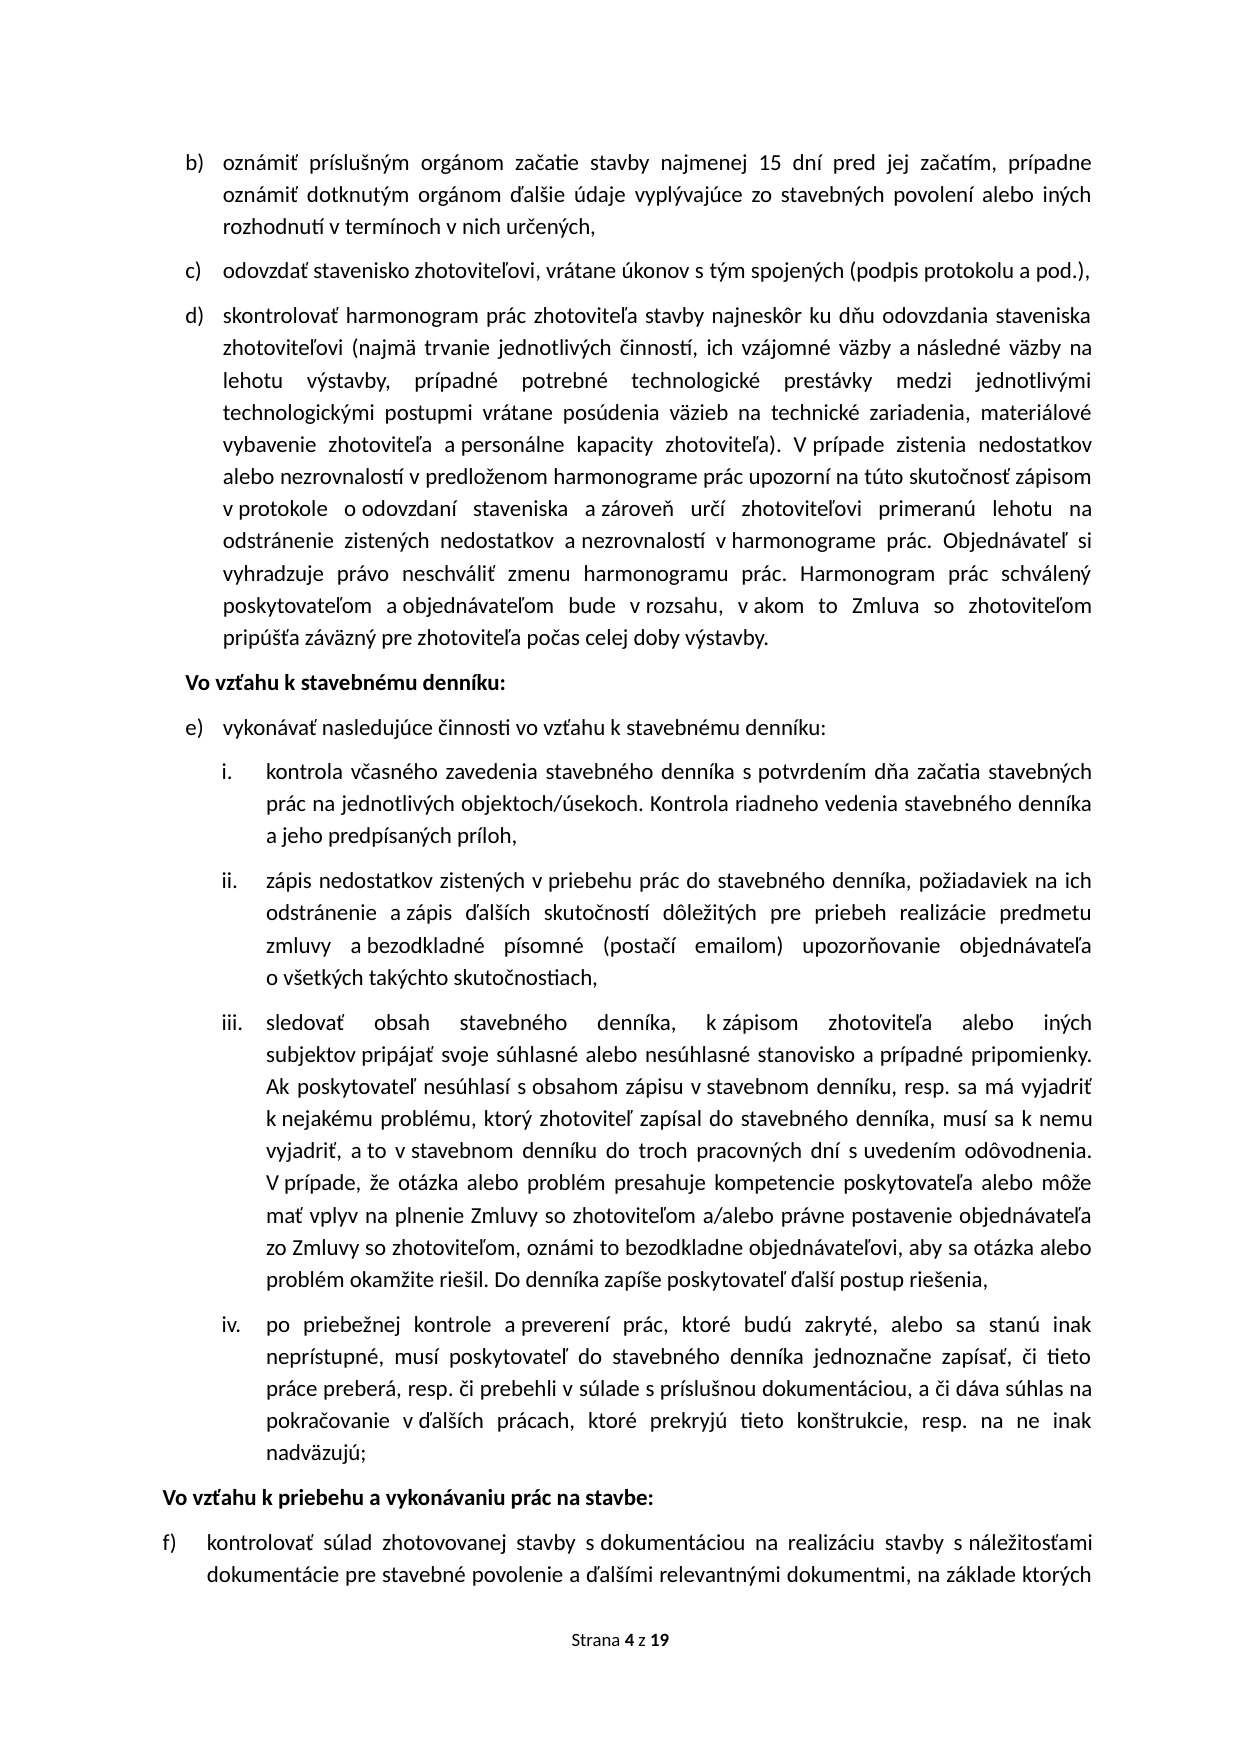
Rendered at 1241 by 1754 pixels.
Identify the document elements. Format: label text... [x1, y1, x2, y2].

list odovzdať stavenisko zhotoviteľovi, vrátane úkonov s tým spojených (podpis protokolu a pod.), [185, 257, 1093, 285]
text Vo vzťahu k priebehu a vykonávaniu prác na stavbe: [162, 1483, 1093, 1511]
list oznámiť príslušným orgánom začatie stavby najmenej 15 dní pred jej začatím, prípadne oznámiť dotknutým orgánom ďalšie údaje vyplývajúce zo stavebných povolení alebo iných rozhodnutí v termínoch v nich určených, [185, 148, 1093, 240]
list zápis nedostatkov zistených v priebehu prác do stavebného denníka, požiadaviek na ich odstránenie a zápis ďalších skutočností dôležitých pre priebeh realizácie predmetu zmluvy a bezodkladné písomné (postačí emailom) upozorňovanie objednávateľa o všetkých takýchto skutočnostiach, [221, 866, 1093, 991]
list po priebežnej kontrole a preverení prác, ktoré budú zakryté, alebo sa stanú inak neprístupné, musí poskytovateľ do stavebného denníka jednoznačne zapísať, či tieto práce preberá, resp. či prebehli v súlade s príslušnou dokumentáciou, a či dáva súhlas na pokračovanie v ďalších prácach, ktoré prekryjú tieto konštrukcie, resp. na ne inak nadväzujú; [221, 1310, 1093, 1467]
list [162, 1528, 1093, 1588]
list vykonávať nasledujúce činnosti vo vzťahu k stavebnému denníku: [185, 713, 1093, 741]
list skontrolovať harmonogram prác zhotoviteľa stavby najneskôr ku dňu odovzdania staveniska zhotoviteľovi (najmä trvanie jednotlivých činností, ich vzájomné väzby a následné väzby na lehotu výstavby, prípadné potrebné technologické prestávky medzi jednotlivými technologickými postupmi vrátane posúdenia väzieb na technické zariadenia, materiálové vybavenie zhotoviteľa a personálne kapacity zhotoviteľa). V prípade zistenia nedostatkov alebo nezrovnalostí v predloženom harmonograme prác upozorní na túto skutočnosť zápisom v protokole o odovzdaní staveniska a zároveň určí zhotoviteľovi primeranú lehotu na odstránenie zistených nedostatkov a nezrovnalostí v harmonograme prác. Objednávateľ si vyhradzuje právo neschváliť zmenu harmonogramu prác. Harmonogram prác schválený poskytovateľom a objednávateľom bude v rozsahu, v akom to Zmluva so zhotoviteľom pripúšťa záväzný pre zhotoviteľa počas celej doby výstavby. [185, 301, 1093, 651]
list sledovať obsah stavebného denníka, k zápisom zhotoviteľa alebo iných subjektov pripájať svoje súhlasné alebo nesúhlasné stanovisko a prípadné pripomienky. Ak poskytovateľ nesúhlasí s obsahom zápisu v stavebnom denníku, resp. sa má vyjadriť k nejakému problému, ktorý zhotoviteľ zapísal do stavebného denníka, musí sa k nemu vyjadriť, a to v stavebnom denníku do troch pracovných dní s uvedením odôvodnenia. V prípade, že otázka alebo problém presahuje kompetencie poskytovateľa alebo môže mať vplyv na plnenie Zmluvy so zhotoviteľom a/alebo právne postavenie objednávateľa zo Zmluvy so zhotoviteľom, oznámi to bezodkladne objednávateľovi, aby sa otázka alebo problém okamžite riešil. Do denníka zapíše poskytovateľ ďalší postup riešenia, [221, 1008, 1093, 1293]
list kontrola včasného zavedenia stavebného denníka s potvrdením dňa začatia stavebných prác na jednotlivých objektoch/úsekoch. Kontrola riadneho vedenia stavebného denníka a jeho predpísaných príloh, [221, 757, 1093, 850]
text Vo vzťahu k stavebnému denníku: [177, 668, 1093, 696]
